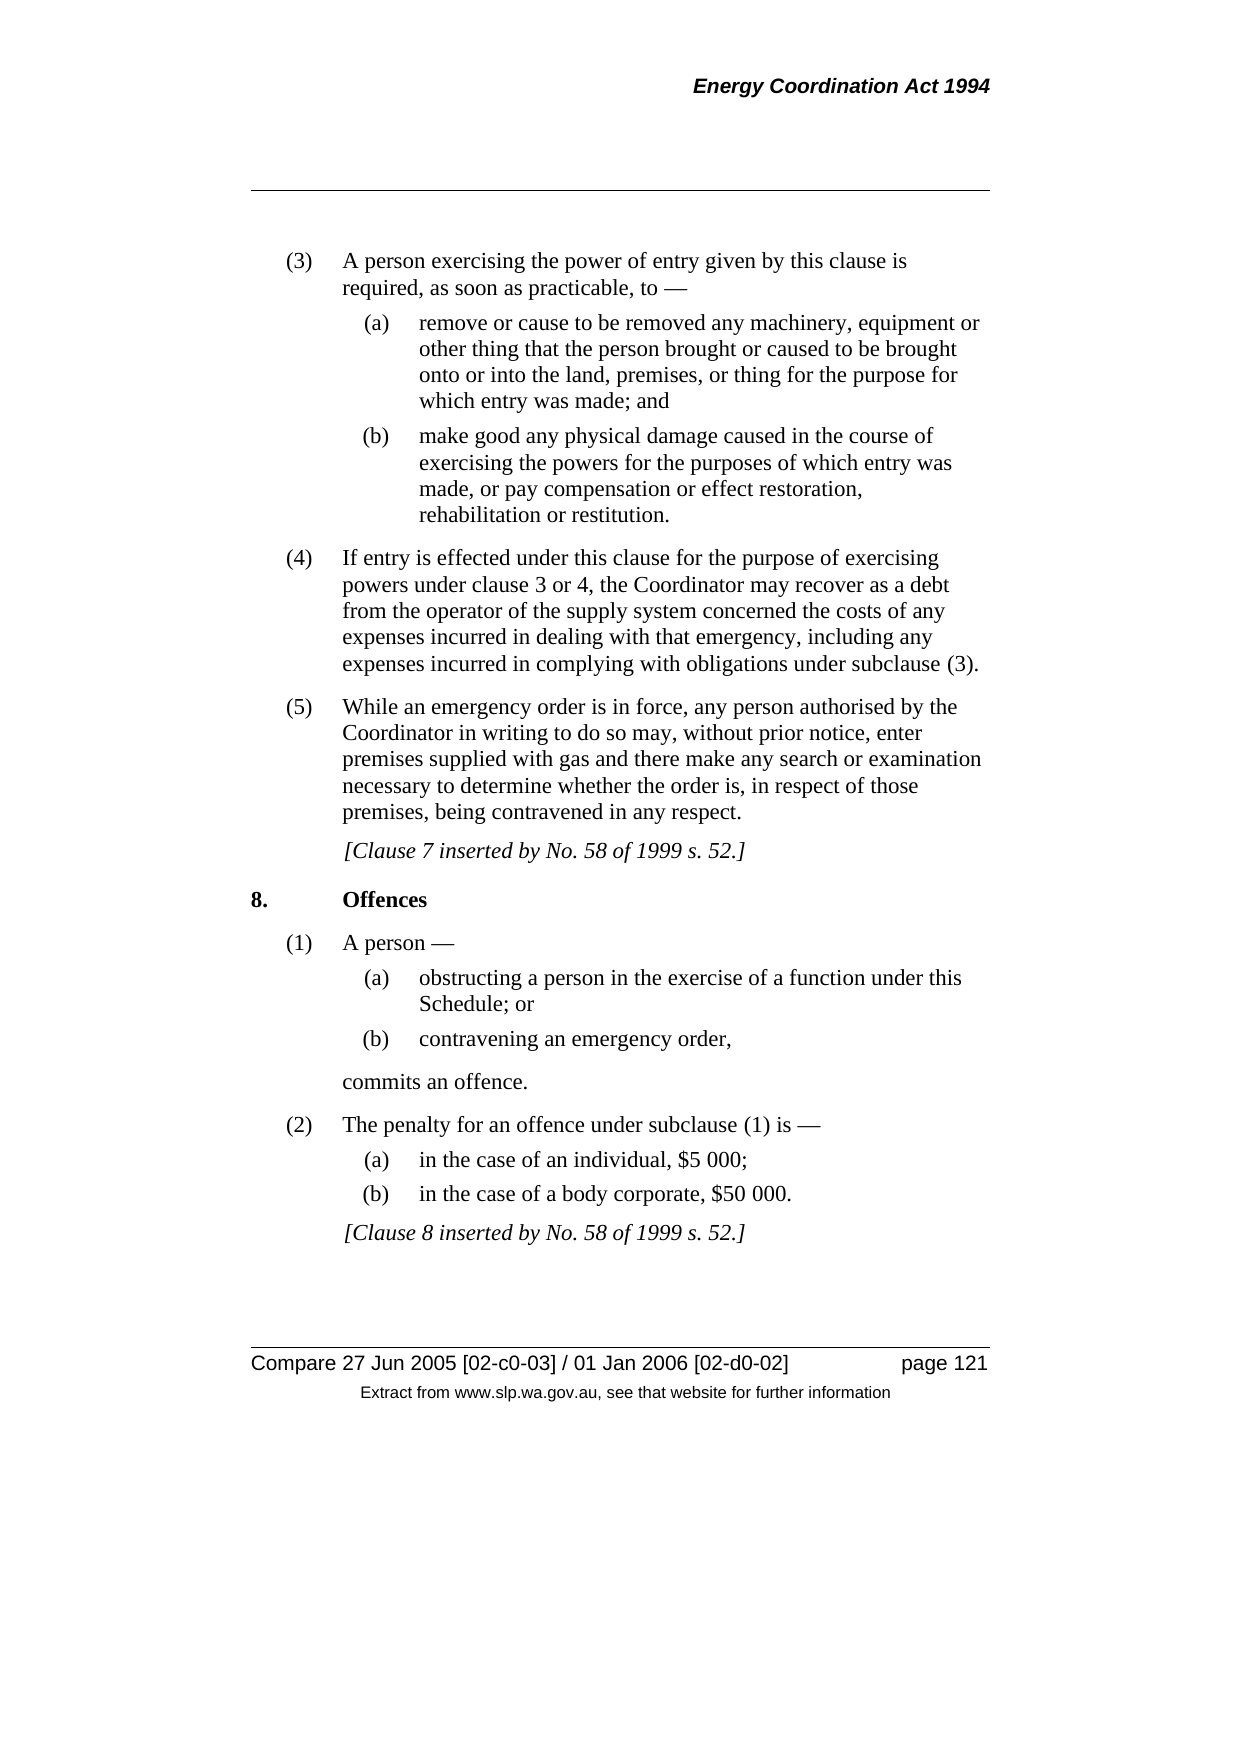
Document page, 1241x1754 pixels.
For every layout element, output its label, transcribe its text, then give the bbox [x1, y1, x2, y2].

text [Clause 7 inserted by No. 58 of 1999 s. 52.] [251, 837, 990, 863]
text (a) obstructing a person in the exercise of a function under this Schedule; or [251, 964, 990, 1017]
text (a) remove or cause to be removed any machinery, equipment or other thing that the person brought or caused to be brought onto or into the land, premises, or thing for the purpose for which entry was made; and [251, 308, 990, 414]
text (a) in the case of an individual, $5 000; [251, 1146, 990, 1172]
text [Clause 8 inserted by No. 58 of 1999 s. 52.] [251, 1219, 990, 1246]
text (2) The penalty for an offence under subclause (1) is — [251, 1111, 990, 1137]
text (b) contravening an emergency order, [251, 1025, 990, 1051]
subtitle 8. Offences [251, 886, 990, 913]
text commits an offence. [251, 1068, 990, 1094]
text (4) If entry is effected under this clause for the purpose of exercising powers under clause 3 or 4, the Coordinator may recover as a debt from the operator of the supply system concerned the costs of any expenses incurred in dealing with that emergency, including any expenses incurred in complying with obligations under subclause (3). [251, 544, 990, 676]
text (b) make good any physical damage caused in the course of exercising the powers for the purposes of which entry was made, or pay compensation or effect restoration, rehabilitation or restitution. [251, 422, 990, 528]
text (1) A person — [251, 929, 990, 956]
text (3) A person exercising the power of entry given by this clause is required, as soon as practicable, to — [251, 247, 990, 300]
text (5) While an emergency order is in force, any person authorised by the Coordinator in writing to do so may, without prior notice, enter premises supplied with gas and there make any search or examination necessary to determine whether the order is, in respect of those premises, being contravened in any respect. [251, 693, 990, 824]
text (b) in the case of a body corporate, $50 000. [251, 1181, 990, 1207]
